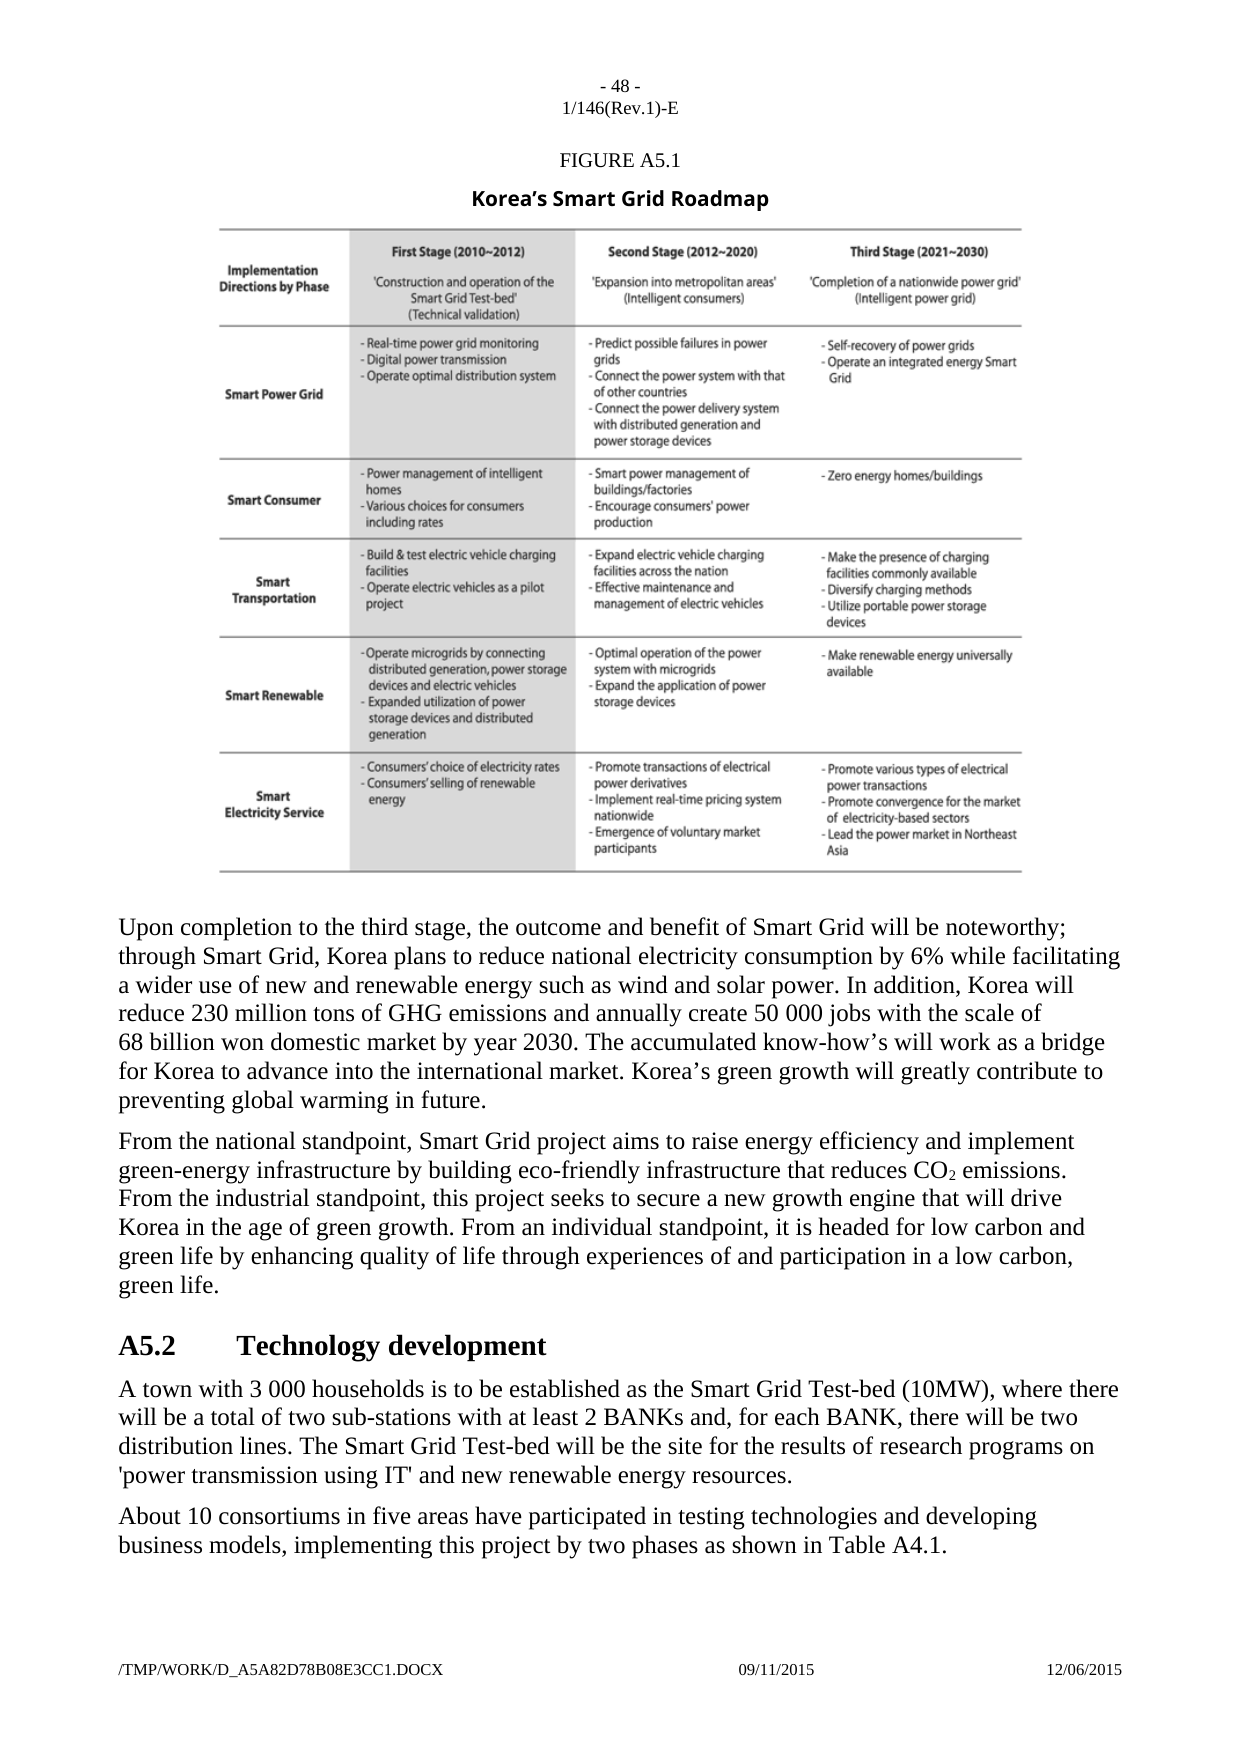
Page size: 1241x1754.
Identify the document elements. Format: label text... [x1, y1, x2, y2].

subtitle A5.2 Technology development [118, 1328, 1122, 1361]
text From the national standpoint, Smart Grid project aims to raise energy efficiency and implement green-energy infrastructure by building eco-friendly infrastructure that reduces CO2 emissions. From the industrial standpoint, this project seeks to secure a new growth engine that will drive Korea in the age of green growth. From an individual standpoint, it is headed for low carbon and green life by enhancing quality of life through experiences of and participation in a low carbon, green life. [118, 1126, 1122, 1298]
text About 10 consortiums in five areas have participated in testing technologies and developing business models, implementing this project by two phases as shown in Table A4.1. [118, 1501, 1122, 1559]
picture [209, 225, 1031, 875]
text Upon completion to the third stage, the outcome and benefit of Smart Grid will be noteworthy; through Smart Grid, Korea plans to reduce national electricity consumption by 6% while facilitating a wider use of new and renewable energy such as wind and solar power. In addition, Korea will reduce 230 million tons of GHG emissions and annually create 50 000 jobs with the scale of 68 billion won domestic market by year 2030. The accumulated know-how’s will work as a bridge for Korea to advance into the international market. Korea’s green growth will greatly contribute to preventing global warming in future. [118, 912, 1122, 1113]
text Figure A5.1 [118, 148, 1122, 172]
text A town with 3 000 households is to be established as the Smart Grid Test-bed (10MW), where there will be a total of two sub-stations with at least 2 BANKs and, for each BANK, there will be two distribution lines. The Smart Grid Test-bed will be the site for the results of research programs on 'power transmission using IT' and new renewable energy resources. [118, 1374, 1122, 1489]
title Korea’s Smart Grid Roadmap [118, 184, 1122, 213]
